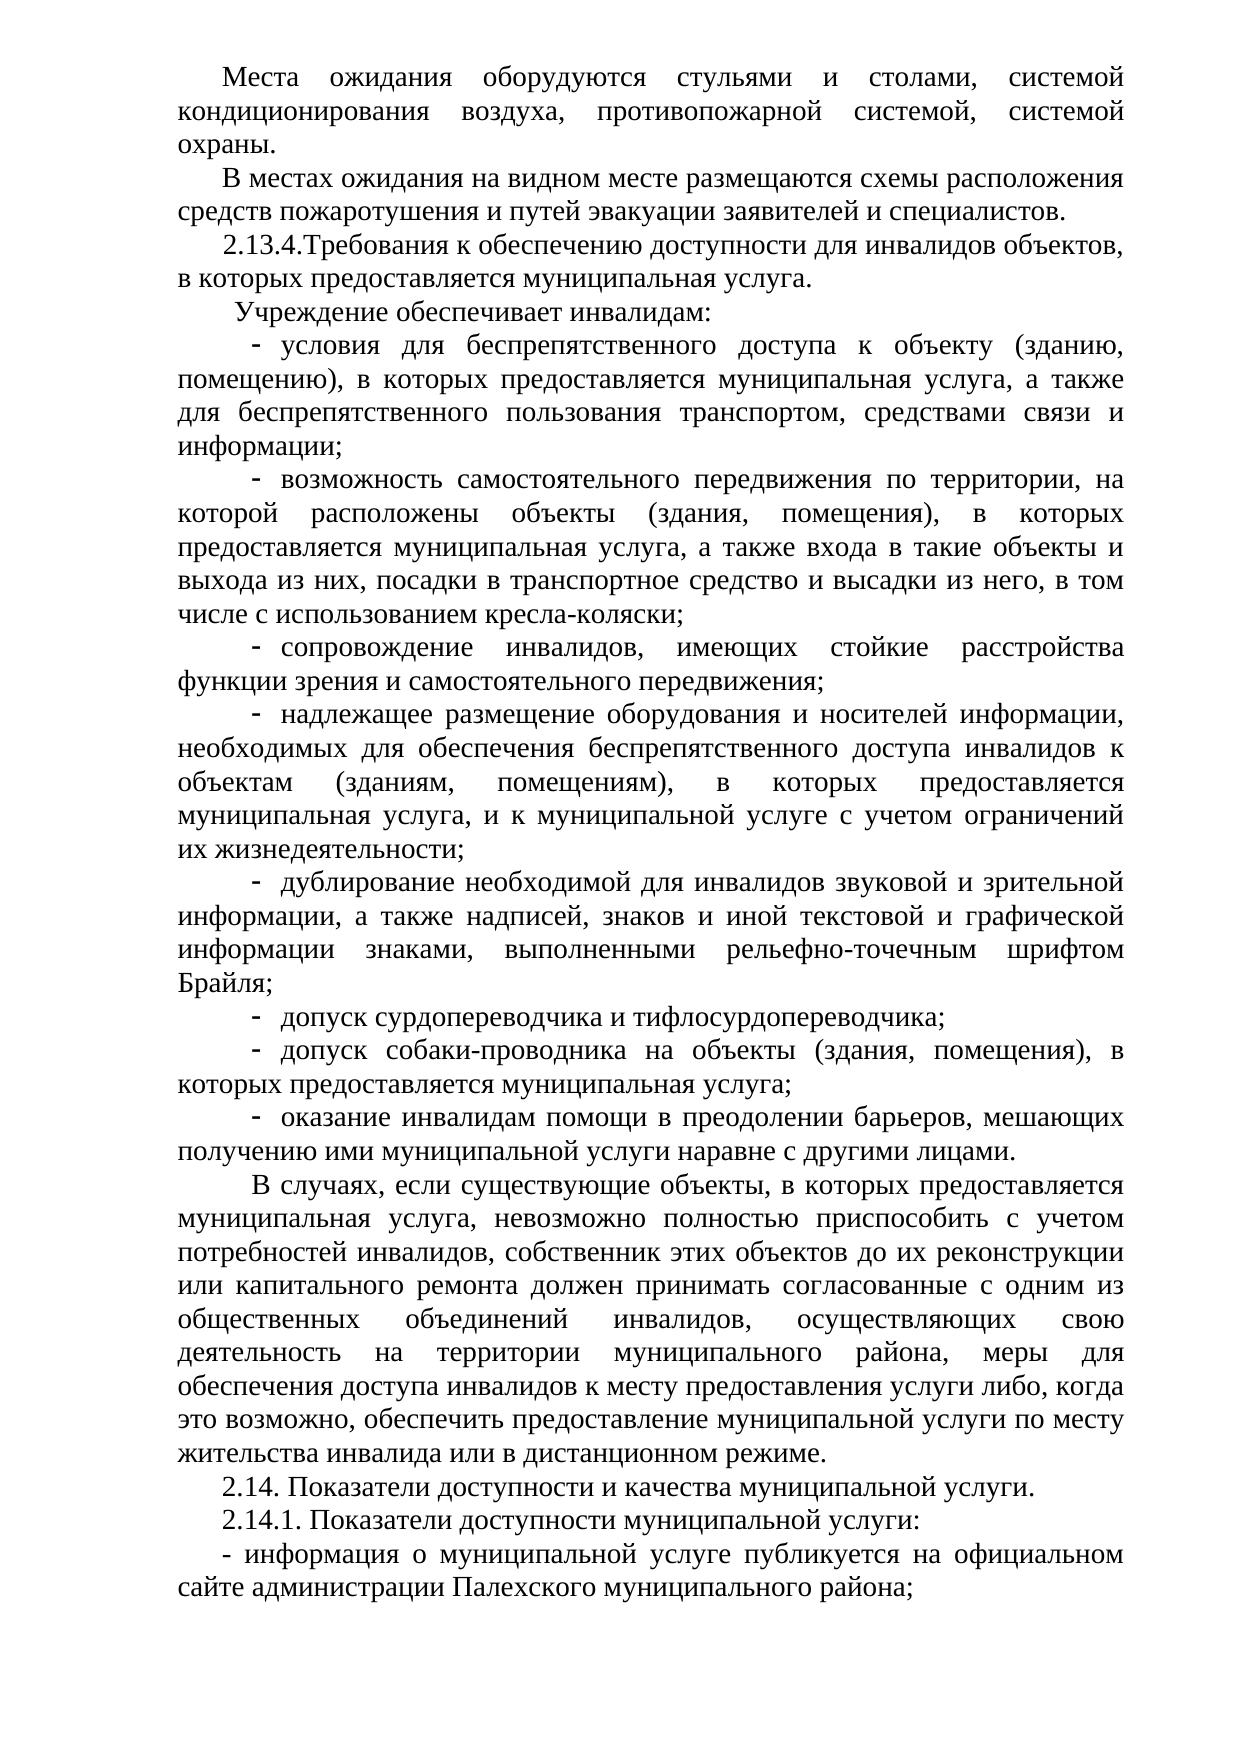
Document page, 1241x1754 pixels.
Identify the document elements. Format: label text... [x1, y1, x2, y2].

text 2.13.4.Требования к обеспечению доступности для инвалидов объектов, в которых предоставляется муниципальная услуга. [177, 227, 1125, 294]
list допуск сурдопереводчика и тифлосурдопереводчика; [177, 999, 1125, 1032]
list дублирование необходимой для инвалидов звуковой и зрительной информации, а также надписей, знаков и иной текстовой и графической информации знаками, выполненными рельефно-точечным шрифтом Брайля; [177, 864, 1125, 999]
list возможность самостоятельного передвижения по территории, на которой расположены объекты (здания, помещения), в которых предоставляется муниципальная услуга, а также входа в такие объекты и выхода из них, посадки в транспортное средство и высадки из него, в том числе с использованием кресла-коляски; [177, 462, 1125, 629]
text В местах ожидания на видном месте размещаются схемы расположения средств пожаротушения и путей эвакуации заявителей и специалистов. [177, 160, 1125, 227]
text Места ожидания оборудуются стульями и столами, системой кондиционирования воздуха, противопожарной системой, системой охраны. [177, 59, 1125, 160]
text В случаях, если существующие объекты, в которых предоставляется муниципальная услуга, невозможно полностью приспособить с учетом потребностей инвалидов, собственник этих объектов до их реконструкции или капитального ремонта должен принимать согласованные с одним из общественных объединений инвалидов, осуществляющих свою деятельность на территории муниципального района, меры для обеспечения доступа инвалидов к месту предоставления услуги либо, когда это возможно, обеспечить предоставление муниципальной услуги по месту жительства инвалида или в дистанционном режиме. [177, 1167, 1125, 1469]
list оказание инвалидам помощи в преодолении барьеров, мешающих получению ими муниципальной услуги наравне с другими лицами. [177, 1099, 1125, 1167]
text 2.14.1. Показатели доступности муниципальной услуги: [177, 1502, 1125, 1536]
list надлежащее размещение оборудования и носителей информации, необходимых для обеспечения беспрепятственного доступа инвалидов к объектам (зданиям, помещениям), в которых предоставляется муниципальная услуга, и к муниципальной услуге с учетом ограничений их жизнедеятельности; [177, 697, 1125, 864]
list допуск собаки-проводника на объекты (здания, помещения), в которых предоставляется муниципальная услуга; [177, 1032, 1125, 1099]
text 2.14. Показатели доступности и качества муниципальной услуги. [177, 1469, 1125, 1502]
text - информация о муниципальной услуге публикуется на официальном сайте администрации Палехского муниципального района; [177, 1536, 1125, 1603]
text Учреждение обеспечивает инвалидам: [177, 294, 1125, 327]
list условия для беспрепятственного доступа к объекту (зданию, помещению), в которых предоставляется муниципальная услуга, а также для беспрепятственного пользования транспортом, средствами связи и информации; [177, 327, 1125, 462]
list сопровождение инвалидов, имеющих стойкие расстройства функции зрения и самостоятельного передвижения; [177, 629, 1125, 697]
